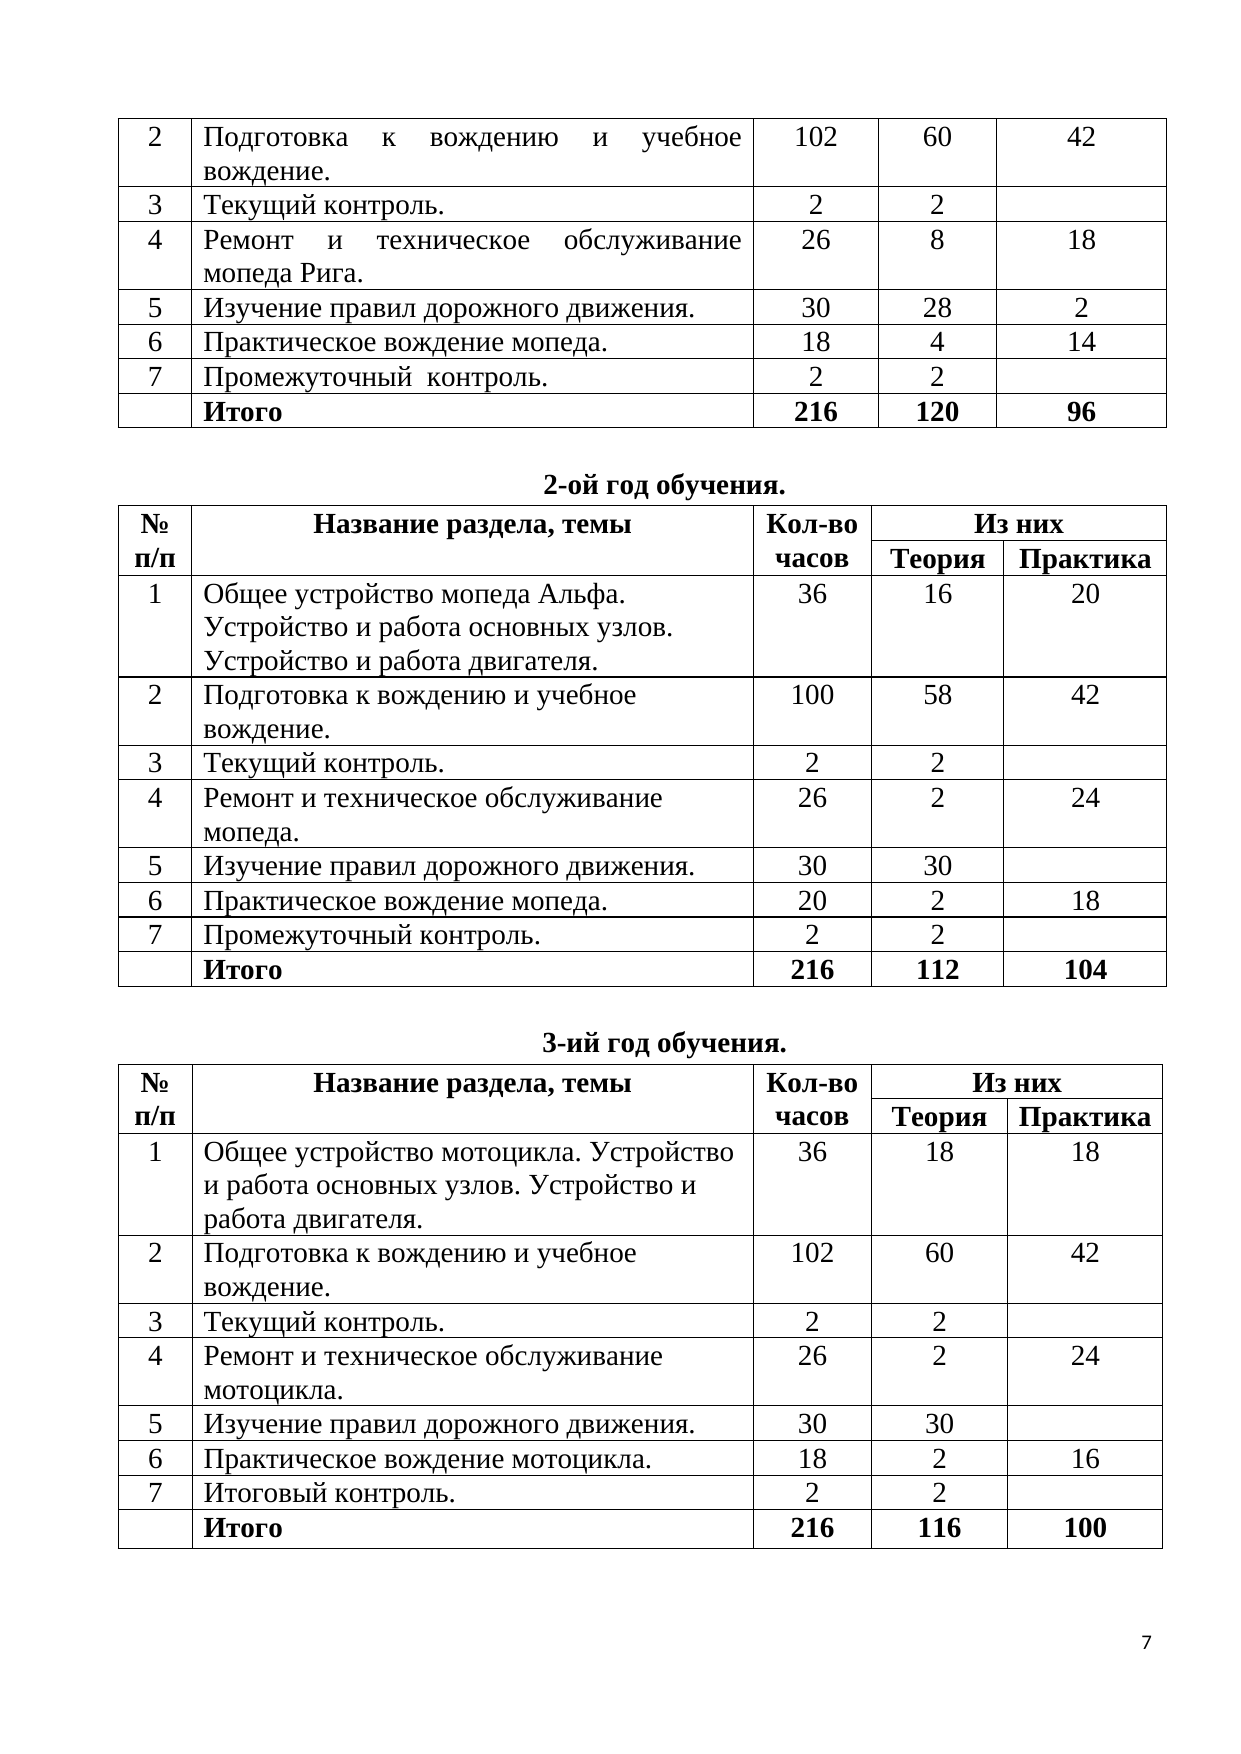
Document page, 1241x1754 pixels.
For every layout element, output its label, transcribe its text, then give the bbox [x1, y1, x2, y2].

table_cell 7 [119, 1476, 192, 1509]
table_cell 100 [754, 678, 871, 744]
table_cell 2 [754, 1304, 871, 1337]
table_cell 2 [119, 1236, 192, 1303]
table_cell 7 [119, 918, 191, 951]
table_header Кол-во часов [754, 1065, 871, 1133]
table_cell 60 [879, 119, 996, 186]
table_cell 2 [754, 187, 878, 221]
table_cell 4 [119, 780, 191, 847]
table_header Из них [872, 506, 1166, 540]
table_cell Ремонт и техническое обслуживание мопеда Рига. [192, 222, 753, 289]
table_cell 18 [754, 325, 878, 358]
table_cell 24 [1004, 780, 1166, 847]
table_cell 216 [754, 394, 878, 427]
table_cell 1 [119, 576, 191, 676]
table_cell 42 [1008, 1236, 1162, 1303]
table_cell 18 [1008, 1134, 1162, 1234]
table_cell 3 [119, 1304, 192, 1337]
table_cell 30 [872, 1406, 1007, 1440]
table_cell 7 [119, 359, 191, 393]
table_cell 6 [119, 883, 191, 916]
table_cell 2 [754, 1476, 871, 1509]
table_cell 2 [872, 883, 1003, 916]
table_cell Практическое вождение мопеда. [192, 883, 753, 916]
table_header Кол-во часов [754, 506, 871, 575]
table_cell 36 [754, 576, 871, 676]
table_cell 5 [119, 1406, 192, 1440]
table_cell 5 [119, 848, 191, 882]
table_cell 2 [872, 1304, 1007, 1337]
table_cell 30 [872, 848, 1003, 882]
table_header № п/п [119, 1065, 192, 1133]
table_cell 18 [872, 1134, 1007, 1234]
table_cell Текущий контроль. [192, 187, 753, 221]
table_cell [1008, 1304, 1162, 1337]
table_cell [1004, 918, 1166, 951]
table_cell Текущий контроль. [193, 1304, 753, 1337]
table_cell 102 [754, 1236, 871, 1303]
text 2-ой год обучения. [177, 467, 1152, 500]
table_cell 28 [879, 290, 996, 323]
table_cell 216 [754, 1510, 871, 1548]
table_cell 42 [997, 119, 1166, 186]
table_cell 18 [997, 222, 1166, 289]
table_cell 6 [119, 1441, 192, 1474]
table_cell Практическое вождение мопеда. [192, 325, 753, 358]
table_cell 26 [754, 222, 878, 289]
table_cell 2 [754, 746, 871, 779]
table_cell 2 [879, 359, 996, 393]
table_cell Изучение правил дорожного движения. [192, 848, 753, 882]
table_cell 2 [872, 1476, 1007, 1509]
table_cell 2 [119, 678, 191, 744]
table_cell 36 [754, 1134, 871, 1234]
table_cell 4 [879, 325, 996, 358]
table_cell 1 [119, 1134, 192, 1234]
table_cell 16 [1008, 1441, 1162, 1474]
table_cell Итого [192, 394, 753, 427]
table_cell 16 [872, 576, 1003, 676]
table_cell Итоговый контроль. [193, 1476, 753, 1509]
table_header № п/п [119, 506, 191, 575]
table_header Название раздела, темы [192, 506, 753, 575]
table_cell 3 [119, 746, 191, 779]
table_cell 116 [872, 1510, 1007, 1548]
table_cell 120 [879, 394, 996, 427]
table_cell 2 [997, 290, 1166, 323]
table_cell 2 [754, 359, 878, 393]
table_cell [119, 394, 191, 427]
table_header Из них [872, 1065, 1162, 1098]
table_cell Текущий контроль. [192, 746, 753, 779]
table_cell 14 [997, 325, 1166, 358]
table_cell Общее устройство мопеда Альфа. Устройство и работа основных узлов. Устройство и работа двигателя. [192, 576, 753, 676]
table_cell 58 [872, 678, 1003, 744]
table_cell 5 [119, 290, 191, 323]
table_cell 96 [997, 394, 1166, 427]
table_cell Изучение правил дорожного движения. [193, 1406, 753, 1440]
text 3-ий год обучения. [177, 1025, 1152, 1059]
table_cell 60 [872, 1236, 1007, 1303]
table_cell 2 [872, 1441, 1007, 1474]
table_cell 4 [119, 1338, 192, 1405]
table_cell Промежуточный контроль. [192, 918, 753, 951]
table_cell 2 [872, 1338, 1007, 1405]
table_cell Общее устройство мотоцикла. Устройство и работа основных узлов. Устройство и работа двигателя. [193, 1134, 753, 1234]
table_cell [1008, 1406, 1162, 1440]
table_cell [1004, 746, 1166, 779]
table_cell 100 [1008, 1510, 1162, 1548]
table_cell 20 [1004, 576, 1166, 676]
table_cell [997, 359, 1166, 393]
table_cell 26 [754, 1338, 871, 1405]
table_cell Теория [872, 541, 1003, 575]
table_cell 2 [872, 780, 1003, 847]
table_cell 18 [1004, 883, 1166, 916]
table_cell 26 [754, 780, 871, 847]
table_cell 4 [119, 222, 191, 289]
table_cell [119, 952, 191, 986]
table_cell 24 [1008, 1338, 1162, 1405]
table_cell 30 [754, 848, 871, 882]
table_cell Ремонт и техническое обслуживание мопеда. [192, 780, 753, 847]
table_cell 20 [754, 883, 871, 916]
table_cell 216 [754, 952, 871, 986]
table_cell 2 [119, 119, 191, 186]
table_cell [1008, 1476, 1162, 1509]
table_cell Итого [193, 1510, 753, 1548]
table_cell [1004, 848, 1166, 882]
table_cell Теория [872, 1099, 1007, 1133]
table_cell Практика [1008, 1099, 1162, 1133]
table_header Название раздела, темы [193, 1065, 753, 1133]
table_cell 8 [879, 222, 996, 289]
table_cell Подготовка к вождению и учебное вождение. [193, 1236, 753, 1303]
table_cell Практика [1004, 541, 1166, 575]
table_cell 18 [754, 1441, 871, 1474]
table_cell 6 [119, 325, 191, 358]
table_cell Практическое вождение мотоцикла. [193, 1441, 753, 1474]
table_cell Изучение правил дорожного движения. [192, 290, 753, 323]
table_cell 2 [754, 918, 871, 951]
table_cell 30 [754, 1406, 871, 1440]
table_cell Итого [192, 952, 753, 986]
table_cell 3 [119, 187, 191, 221]
table_cell 2 [872, 746, 1003, 779]
table_cell [119, 1510, 192, 1548]
table_cell 2 [879, 187, 996, 221]
table_cell 2 [872, 918, 1003, 951]
table_cell Подготовка к вождению и учебное вождение. [192, 678, 753, 744]
table_cell 112 [872, 952, 1003, 986]
table_cell Ремонт и техническое обслуживание мотоцикла. [193, 1338, 753, 1405]
table_cell Подготовка к вождению и учебное вождение. [192, 119, 753, 186]
table_cell 102 [754, 119, 878, 186]
table_cell Промежуточный контроль. [192, 359, 753, 393]
table_cell 30 [754, 290, 878, 323]
table_cell [997, 187, 1166, 221]
table_cell 104 [1004, 952, 1166, 986]
table_cell 42 [1004, 678, 1166, 744]
